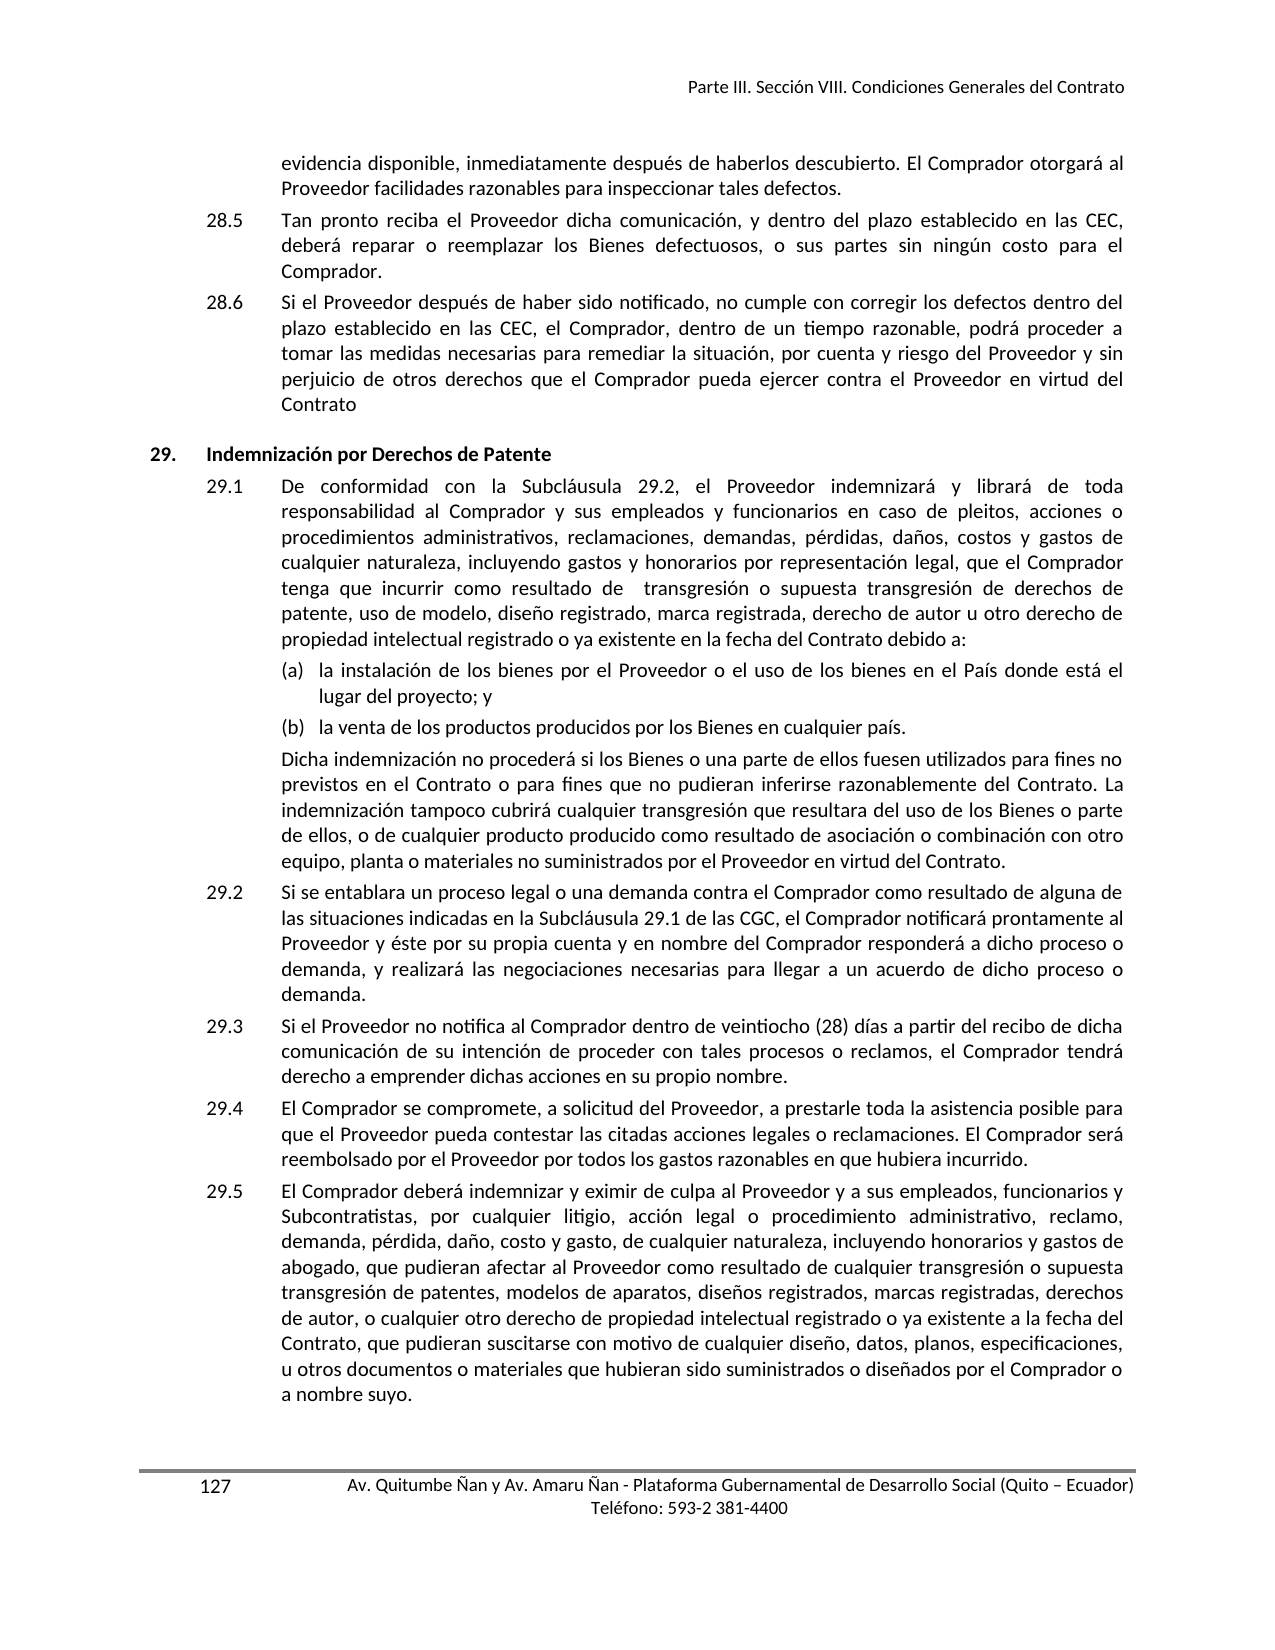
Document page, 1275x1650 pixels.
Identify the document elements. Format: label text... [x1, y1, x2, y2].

list la venta de los productos producidos por los Bienes en cualquier país. [281, 714, 1125, 740]
list Si el Proveedor después de haber sido notificado, no cumple con corregir los defectos dentro del plazo establecido en las CEC, el Comprador, dentro de un tiempo razonable, podrá proceder a tomar las medidas necesarias para remediar la situación, por cuenta y riesgo del Proveedor y sin perjuicio de otros derechos que el Comprador pueda ejercer contra el Proveedor en virtud del Contrato [206, 289, 1125, 417]
list De conformidad con la Subcláusula 29.2, el Proveedor indemnizará y librará de toda responsabilidad al Comprador y sus empleados y funcionarios en caso de pleitos, acciones o procedimientos administrativos, reclamaciones, demandas, pérdidas, daños, costos y gastos de cualquier naturaleza, incluyendo gastos y honorarios por representación legal, que el Comprador tenga que incurrir como resultado de transgresión o supuesta transgresión de derechos de patente, uso de modelo, diseño registrado, marca registrada, derecho de autor u otro derecho de propiedad intelectual registrado o ya existente en la fecha del Contrato debido a: [206, 473, 1125, 651]
list Si se entablara un proceso legal o una demanda contra el Comprador como resultado de alguna de las situaciones indicadas en la Subcláusula 29.1 de las CGC, el Comprador notificará prontamente al Proveedor y éste por su propia cuenta y en nombre del Comprador responderá a dicho proceso o demanda, y realizará las negociaciones necesarias para llegar a un acuerdo de dicho proceso o demanda. [206, 879, 1125, 1007]
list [206, 150, 1125, 201]
text Dicha indemnización no procederá si los Bienes o una parte de ellos fuesen utilizados para fines no previstos en el Contrato o para fines que no pudieran inferirse razonablemente del Contrato. La indemnización tampoco cubrirá cualquier transgresión que resultara del uso de los Bienes o parte de ellos, o de cualquier producto producido como resultado de asociación o combinación con otro equipo, planta o materiales no suministrados por el Proveedor en virtud del Contrato. [281, 746, 1125, 873]
list El Comprador deberá indemnizar y eximir de culpa al Proveedor y a sus empleados, funcionarios y Subcontratistas, por cualquier litigio, acción legal o procedimiento administrativo, reclamo, demanda, pérdida, daño, costo y gasto, de cualquier naturaleza, incluyendo honorarios y gastos de abogado, que pudieran afectar al Proveedor como resultado de cualquier transgresión o supuesta transgresión de patentes, modelos de aparatos, diseños registrados, marcas registradas, derechos de autor, o cualquier otro derecho de propiedad intelectual registrado o ya existente a la fecha del Contrato, que pudieran suscitarse con motivo de cualquier diseño, datos, planos, especificaciones, u otros documentos o materiales que hubieran sido suministrados o diseñados por el Comprador o a nombre suyo. [206, 1178, 1125, 1407]
list Si el Proveedor no notifica al Comprador dentro de veintiocho (28) días a partir del recibo de dicha comunicación de su intención de proceder con tales procesos o reclamos, el Comprador tendrá derecho a emprender dichas acciones en su propio nombre. [206, 1013, 1125, 1089]
list El Comprador se compromete, a solicitud del Proveedor, a prestarle toda la asistencia posible para que el Proveedor pueda contestar las citadas acciones legales o reclamaciones. El Comprador será reembolsado por el Proveedor por todos los gastos razonables en que hubiera incurrido. [206, 1095, 1125, 1172]
list Tan pronto reciba el Proveedor dicha comunicación, y dentro del plazo establecido en las CEC, deberá reparar o reemplazar los Bienes defectuosos, o sus partes sin ningún costo para el Comprador. [206, 207, 1125, 283]
list Indemnización por Derechos de Patente [150, 442, 1125, 467]
list la instalación de los bienes por el Proveedor o el uso de los bienes en el País donde está el lugar del proyecto; y [281, 657, 1125, 708]
